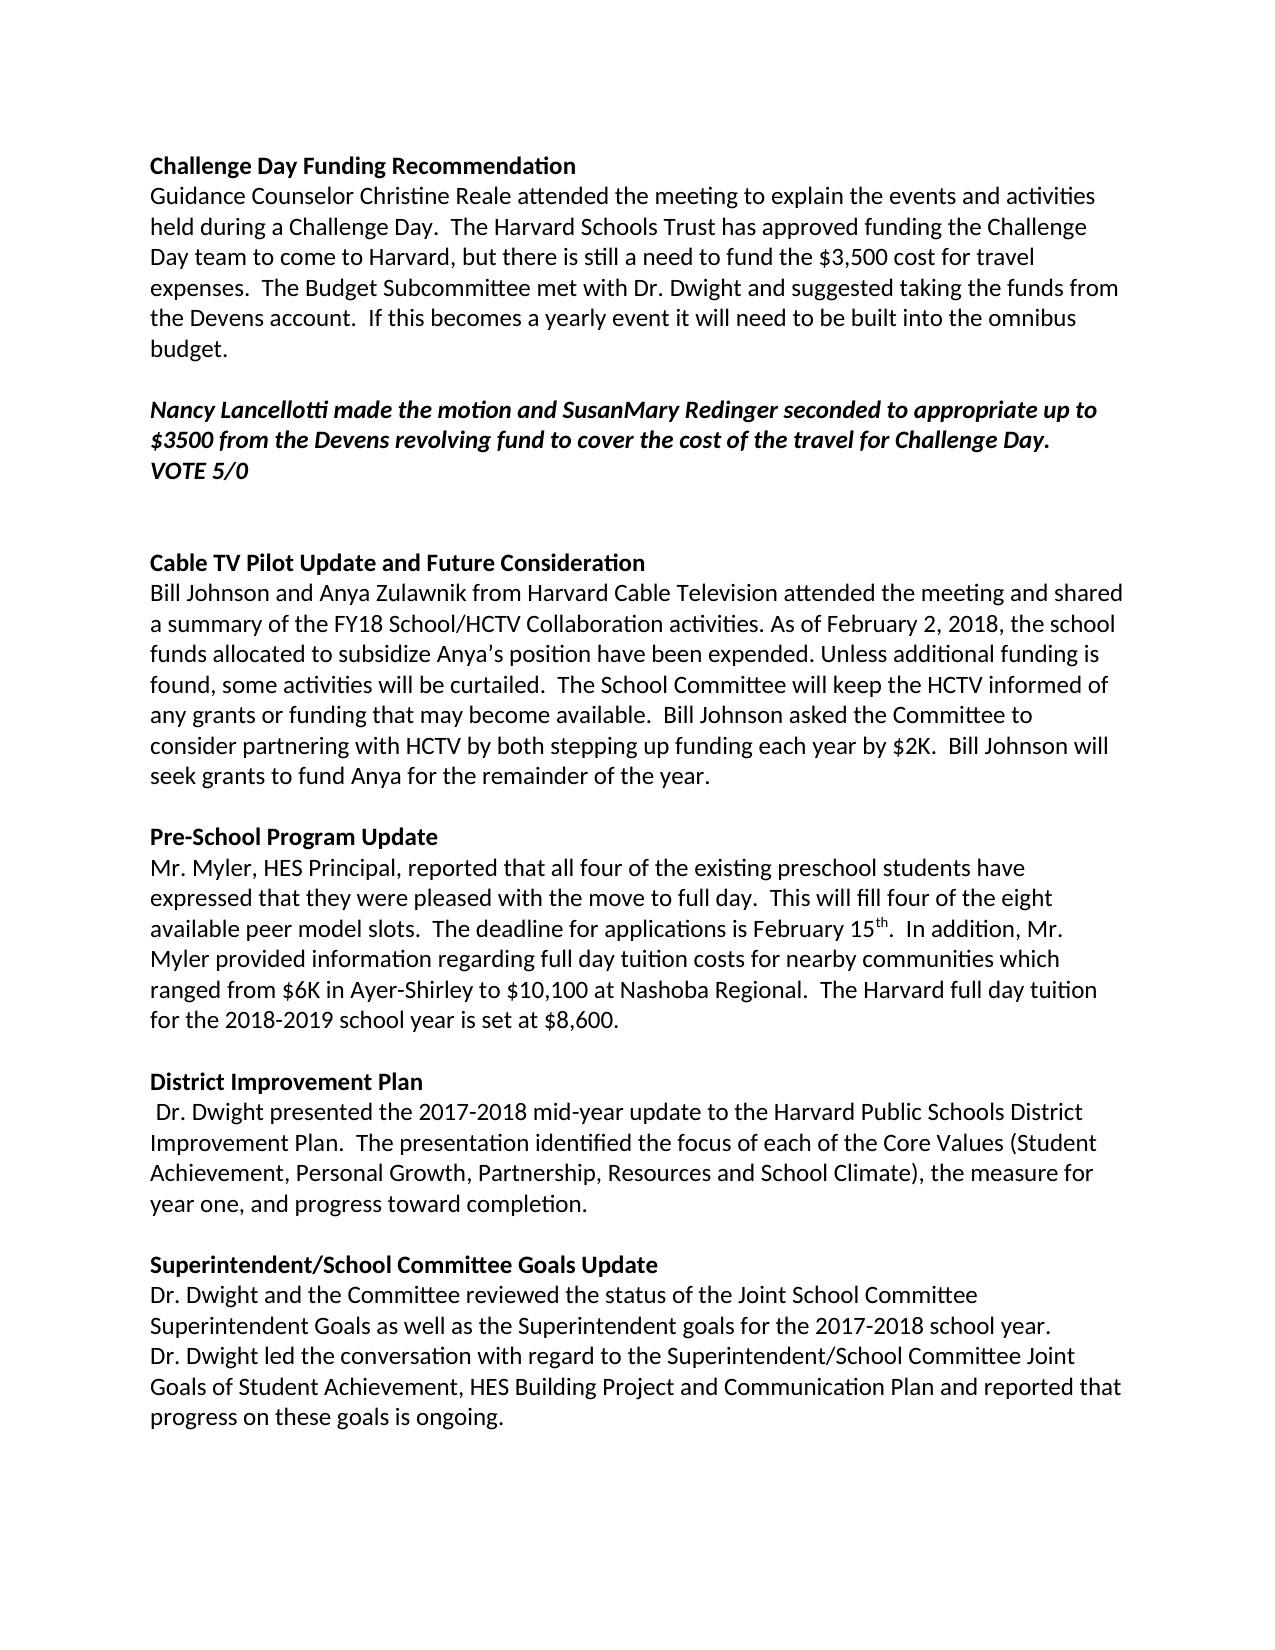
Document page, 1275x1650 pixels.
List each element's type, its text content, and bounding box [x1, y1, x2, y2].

text Superintendent/School Committee Goals Update [150, 1249, 1125, 1279]
text Bill Johnson and Anya Zulawnik from Harvard Cable Television attended the meeting and shared a summary of the FY18 School/HCTV Collaboration activities. As of February 2, 2018, the school funds allocated to subsidize Anya’s position have been expended. Unless additional funding is found, some activities will be curtailed. The School Committee will keep the HCTV informed of any grants or funding that may become available. Bill Johnson asked the Committee to consider partnering with HCTV by both stepping up funding each year by $2K. Bill Johnson will seek grants to fund Anya for the remainder of the year. [150, 577, 1125, 791]
text Cable TV Pilot Update and Future Consideration [150, 547, 1125, 577]
text Nancy Lancellotti made the motion and SusanMary Redinger seconded to appropriate up to $3500 from the Devens revolving fund to cover the cost of the travel for Challenge Day. [150, 394, 1125, 455]
text Mr. Myler, HES Principal, reported that all four of the existing preschool students have expressed that they were pleased with the move to full day. This will fill four of the eight available peer model slots. The deadline for applications is February 15th. In addition, Mr. Myler provided information regarding full day tuition costs for nearby communities which ranged from $6K in Ayer-Shirley to $10,100 at Nashoba Regional. The Harvard full day tuition for the 2018-2019 school year is set at $8,600. [150, 852, 1125, 1035]
text Pre-School Program Update [150, 821, 1125, 852]
text Dr. Dwight and the Committee reviewed the status of the Joint School Committee Superintendent Goals as well as the Superintendent goals for the 2017-2018 school year. [150, 1279, 1125, 1340]
text District Improvement Plan [150, 1066, 1125, 1096]
text VOTE 5/0 [150, 455, 1125, 486]
text Dr. Dwight led the conversation with regard to the Superintendent/School Committee Joint Goals of Student Achievement, HES Building Project and Communication Plan and reported that progress on these goals is ongoing. [150, 1340, 1125, 1432]
text Guidance Counselor Christine Reale attended the meeting to explain the events and activities held during a Challenge Day. The Harvard Schools Trust has approved funding the Challenge Day team to come to Harvard, but there is still a need to fund the $3,500 cost for travel expenses. The Budget Subcommittee met with Dr. Dwight and suggested taking the funds from the Devens account. If this becomes a yearly event it will need to be built into the omnibus budget. [150, 181, 1125, 364]
text Challenge Day Funding Recommendation [150, 150, 1125, 181]
text Dr. Dwight presented the 2017-2018 mid-year update to the Harvard Public Schools District Improvement Plan. The presentation identified the focus of each of the Core Values (Student Achievement, Personal Growth, Partnership, Resources and School Climate), the measure for year one, and progress toward completion. [150, 1096, 1125, 1218]
